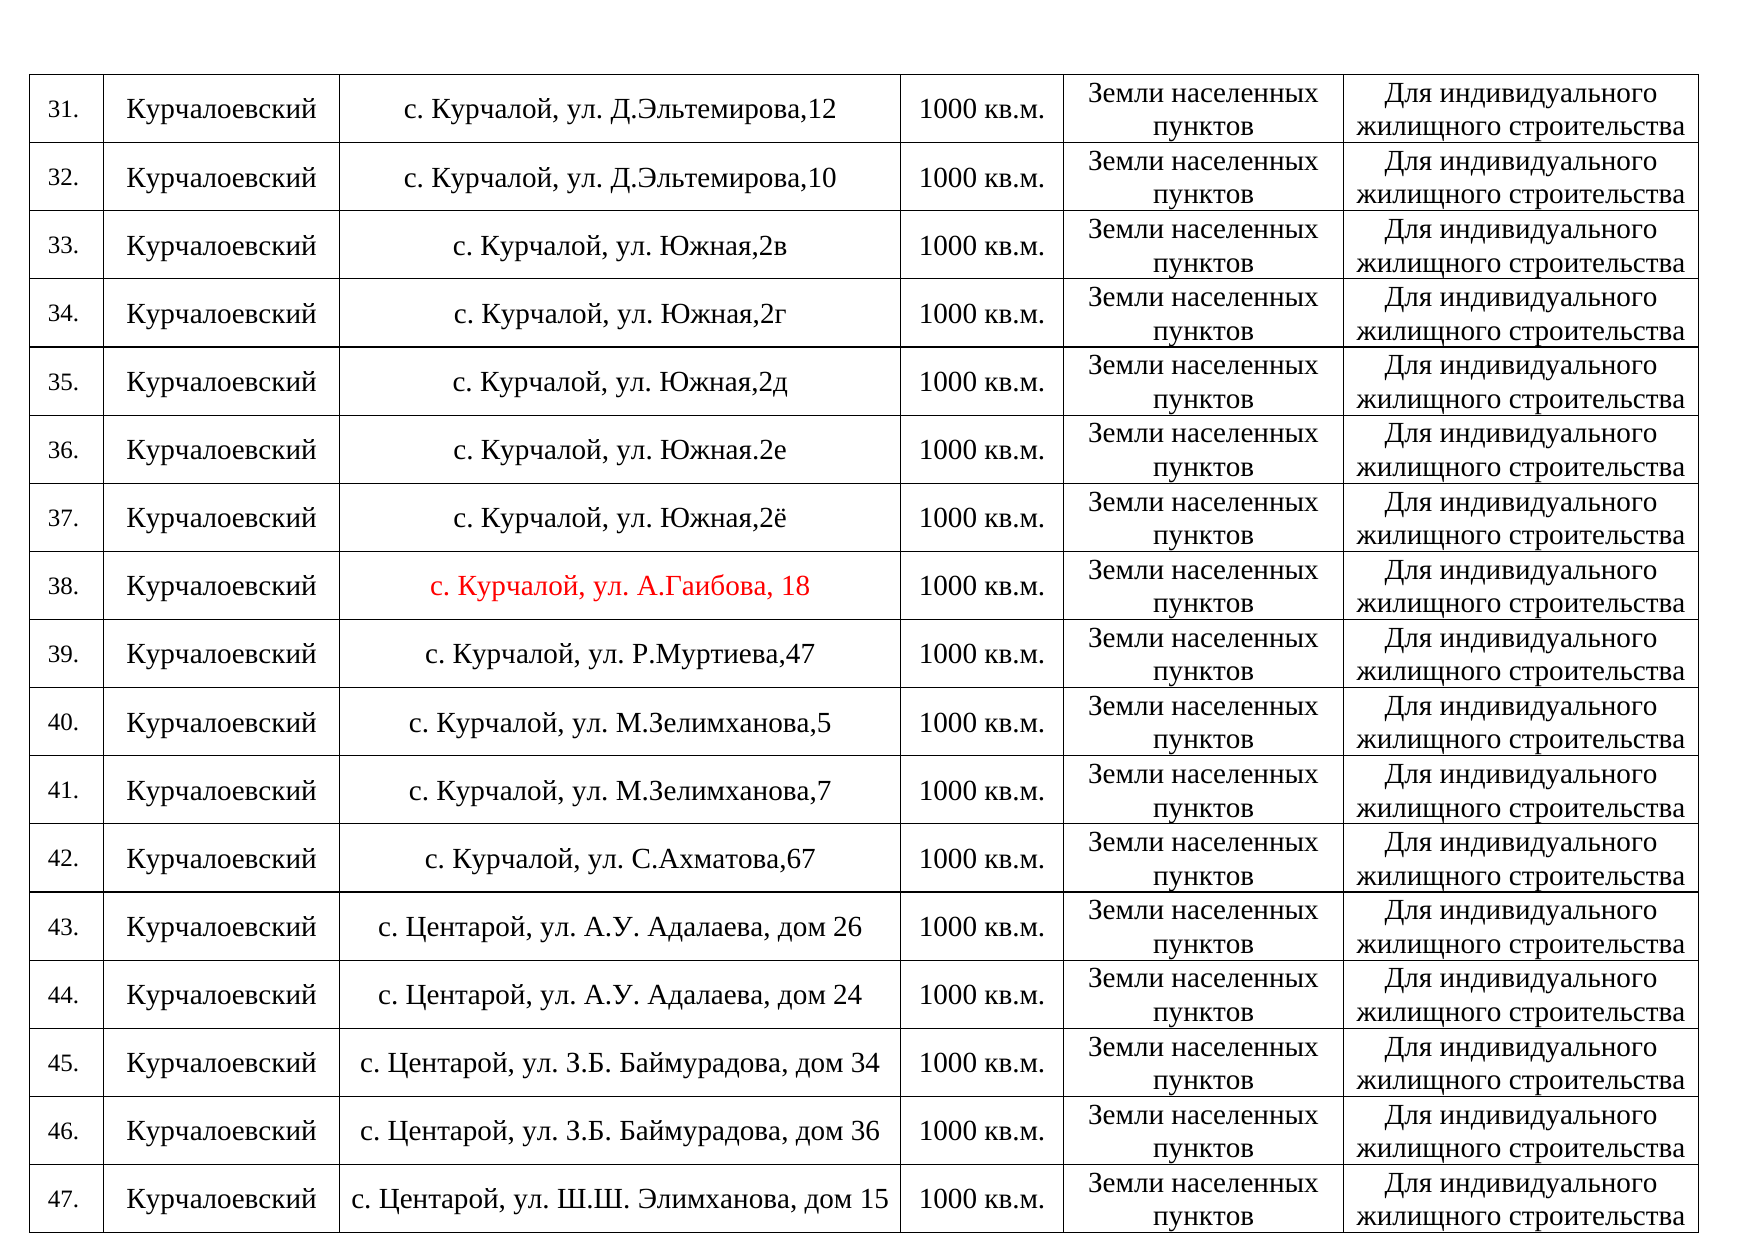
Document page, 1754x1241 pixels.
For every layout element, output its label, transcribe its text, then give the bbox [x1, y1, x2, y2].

table_cell [30, 211, 103, 278]
table_cell Для индивидуального жилищного строительства [1344, 893, 1698, 959]
table_cell [30, 143, 103, 210]
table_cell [1344, 1097, 1698, 1164]
table_cell Земли населенных пунктов [1064, 211, 1343, 278]
table_cell [30, 484, 103, 551]
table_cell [1344, 1165, 1698, 1232]
table_cell Курчалоевский [104, 961, 339, 1028]
table_cell [30, 620, 103, 687]
table_cell Земли населенных пунктов [1064, 620, 1343, 687]
table_cell Курчалоевский [104, 756, 339, 823]
table_cell Земли населенных пунктов [1064, 961, 1343, 1028]
table_cell Для индивидуального жилищного строительства [1344, 279, 1698, 346]
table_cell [1344, 1029, 1698, 1096]
table_cell Для индивидуального жилищного строительства [1344, 484, 1698, 551]
table_cell Курчалоевский [104, 484, 339, 551]
table_cell с. Курчалой, ул. Д.Эльтемирова,10 [340, 143, 900, 210]
table_cell Курчалоевский [104, 348, 339, 414]
table_cell Для индивидуального жилищного строительства [1344, 552, 1698, 619]
table_cell Для индивидуального жилищного строительства [1344, 348, 1698, 414]
table_cell с. Курчалой, ул. Южная,2д [340, 348, 900, 414]
table_cell 1000 кв.м. [901, 348, 1063, 414]
table_cell Земли населенных пунктов [1064, 484, 1343, 551]
table_cell 1000 кв.м. [901, 620, 1063, 687]
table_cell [1064, 1165, 1343, 1232]
table_cell [30, 552, 103, 619]
table_cell Курчалоевский [104, 824, 339, 891]
table_cell с. Курчалой, ул. М.Зелимханова,7 [340, 756, 900, 823]
table_cell 1000 кв.м. [901, 552, 1063, 619]
table_cell 1000 кв.м. [901, 75, 1063, 142]
table_cell 1000 кв.м. [901, 211, 1063, 278]
table_cell Курчалоевский [104, 416, 339, 483]
table_cell Курчалоевский [104, 688, 339, 755]
table_cell Курчалоевский [104, 211, 339, 278]
table_cell с. Курчалой, ул. Южная,2ё [340, 484, 900, 551]
table_cell Для индивидуального жилищного строительства [1344, 961, 1698, 1028]
table_cell [30, 1029, 103, 1096]
table_cell с. Курчалой, ул. Южная,2в [340, 211, 900, 278]
table_cell Земли населенных пунктов [1064, 893, 1343, 959]
table_cell Курчалоевский [104, 279, 339, 346]
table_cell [1064, 1097, 1343, 1164]
table_cell Курчалоевский [104, 1029, 339, 1096]
table_cell [30, 416, 103, 483]
table_cell Курчалоевский [104, 1097, 339, 1164]
table_cell [30, 279, 103, 346]
table_cell с. Центарой, ул. З.Б. Баймурадова, дом 34 [340, 1029, 900, 1096]
table_cell [30, 348, 103, 414]
table_cell [30, 893, 103, 959]
table_cell Курчалоевский [104, 143, 339, 210]
table_cell Земли населенных пунктов [1064, 279, 1343, 346]
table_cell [1344, 75, 1698, 142]
table_cell Земли населенных пунктов [1064, 1029, 1343, 1096]
table_cell [30, 961, 103, 1028]
table_cell [30, 688, 103, 755]
table_cell [30, 824, 103, 891]
table_cell [30, 1097, 103, 1164]
table_cell Для индивидуального жилищного строительства [1344, 620, 1698, 687]
table_cell Земли населенных пунктов [1064, 348, 1343, 414]
table_cell Для индивидуального жилищного строительства [1344, 416, 1698, 483]
table_cell Курчалоевский [104, 1165, 339, 1232]
table_cell с. Центарой, ул. Ш.Ш. Элимханова, дом 15 [340, 1165, 900, 1232]
table_cell Курчалоевский [104, 75, 339, 142]
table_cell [1344, 143, 1698, 210]
table_cell [30, 1165, 103, 1232]
table_cell с. Курчалой, ул. А.Гаибова, 18 [340, 552, 900, 619]
table_cell 1000 кв.м. [901, 416, 1063, 483]
table_cell 1000 кв.м. [901, 756, 1063, 823]
table_cell с. Курчалой, ул. Южная.2е [340, 416, 900, 483]
table_cell Земли населенных пунктов [1064, 688, 1343, 755]
table_cell с. Курчалой, ул. М.Зелимханова,5 [340, 688, 900, 755]
table_cell 1000 кв.м. [901, 143, 1063, 210]
table_cell 1000 кв.м. [901, 688, 1063, 755]
table_cell 1000 кв.м. [901, 484, 1063, 551]
table_cell Земли населенных пунктов [1064, 824, 1343, 891]
table_cell Земли населенных пунктов [1064, 756, 1343, 823]
table_cell 1000 кв.м. [901, 961, 1063, 1028]
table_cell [1064, 75, 1343, 142]
table_cell с. Курчалой, ул. Д.Эльтемирова,12 [340, 75, 900, 142]
table_cell Для индивидуального жилищного строительства [1344, 756, 1698, 823]
table_cell с. Центарой, ул. А.У. Адалаева, дом 26 [340, 893, 900, 959]
table_cell Курчалоевский [104, 552, 339, 619]
table_cell 1000 кв.м. [901, 1165, 1063, 1232]
table_cell 1000 кв.м. [901, 893, 1063, 959]
table_cell 1000 кв.м. [901, 1097, 1063, 1164]
table_cell [30, 75, 103, 142]
table_cell с. Курчалой, ул. Р.Муртиева,47 [340, 620, 900, 687]
table_cell Для индивидуального жилищного строительства [1344, 688, 1698, 755]
table_cell с. Курчалой, ул. Южная,2г [340, 279, 900, 346]
table_cell с. Центарой, ул. З.Б. Баймурадова, дом 36 [340, 1097, 900, 1164]
table_cell 1000 кв.м. [901, 279, 1063, 346]
table_cell 1000 кв.м. [901, 1029, 1063, 1096]
table_cell Земли населенных пунктов [1064, 552, 1343, 619]
table_cell с. Курчалой, ул. С.Ахматова,67 [340, 824, 900, 891]
table_cell Для индивидуального жилищного строительства [1344, 211, 1698, 278]
table_cell Курчалоевский [104, 893, 339, 959]
table_cell Для индивидуального жилищного строительства [1344, 824, 1698, 891]
table_cell с. Центарой, ул. А.У. Адалаева, дом 24 [340, 961, 900, 1028]
table_cell 1000 кв.м. [901, 824, 1063, 891]
table_cell Земли населенных пунктов [1064, 143, 1343, 210]
table_cell Курчалоевский [104, 620, 339, 687]
table_cell Земли населенных пунктов [1064, 416, 1343, 483]
table_cell [30, 756, 103, 823]
